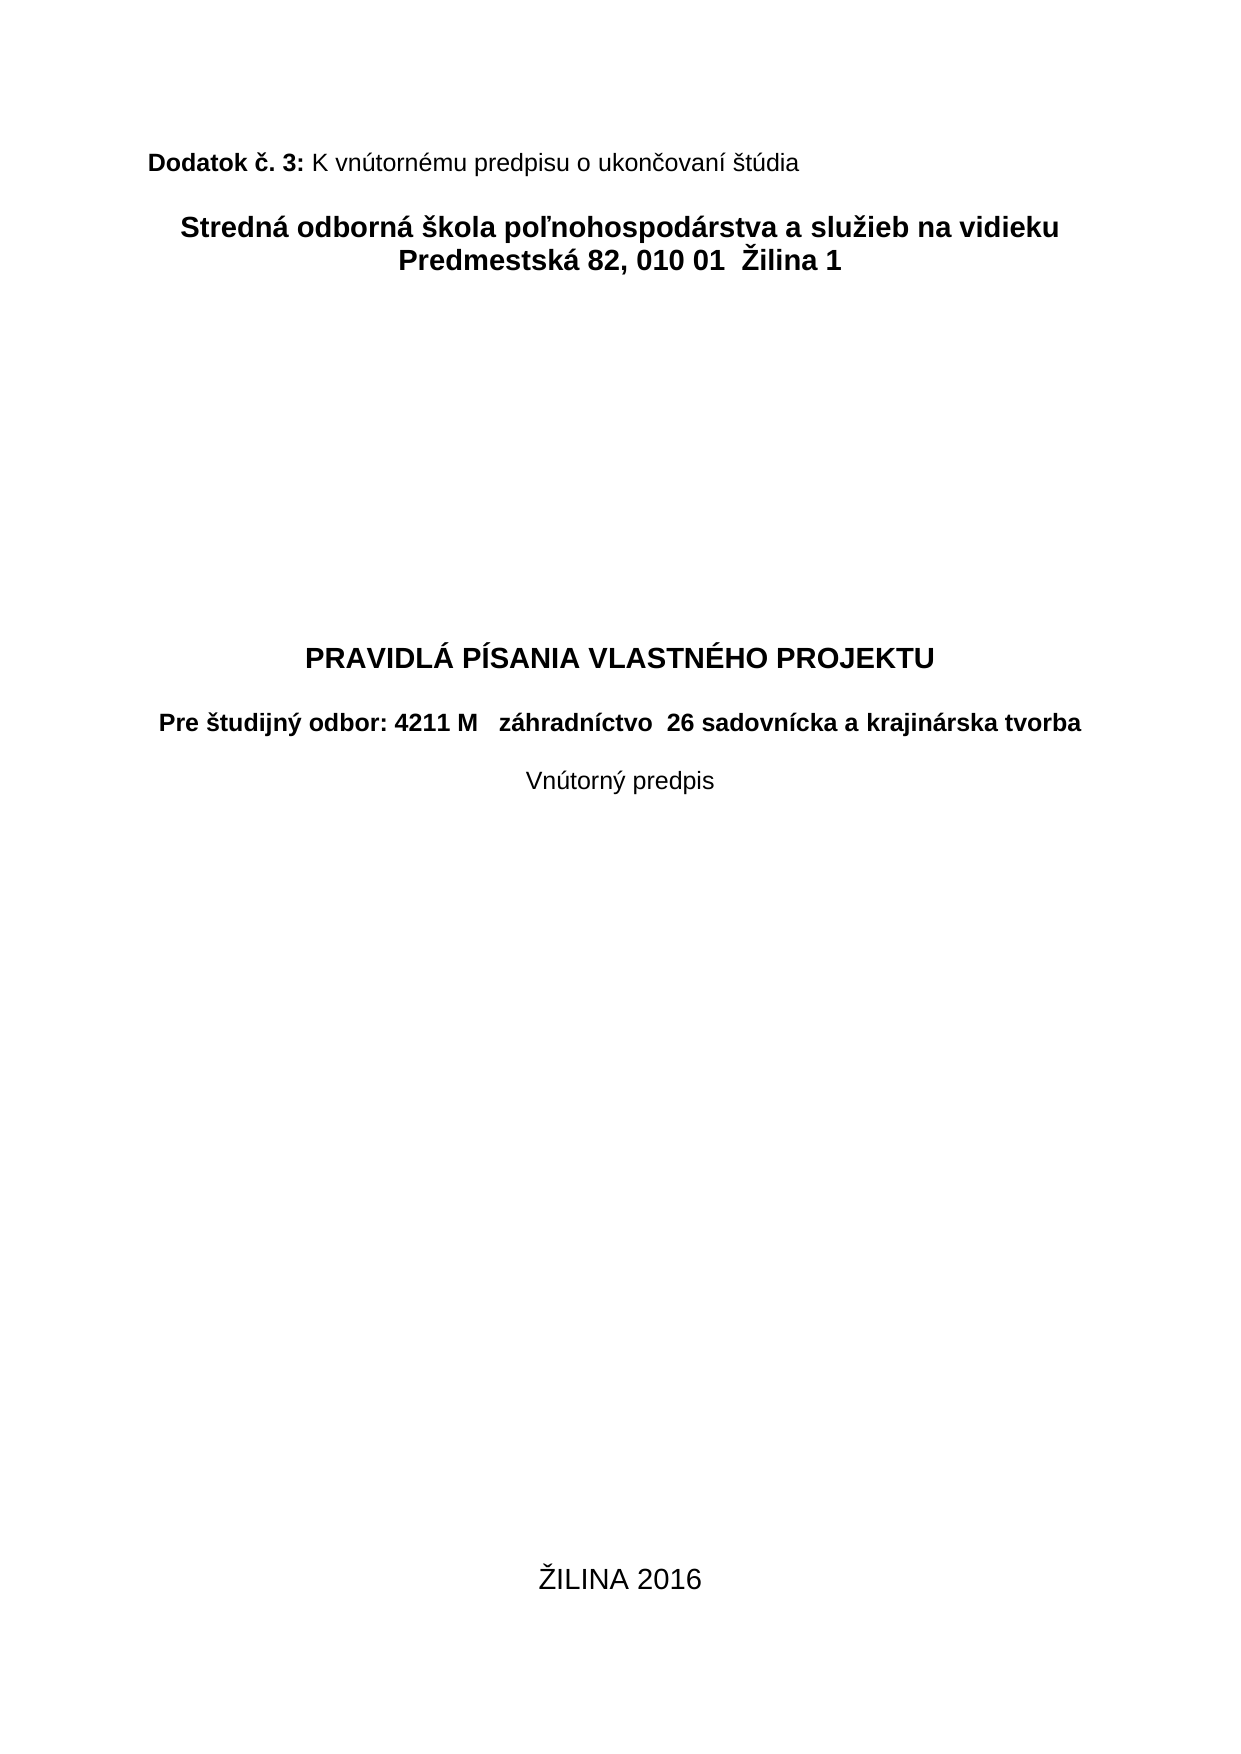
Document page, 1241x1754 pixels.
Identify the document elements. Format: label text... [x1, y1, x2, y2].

text Dodatok č. 3: K vnútornému predpisu o ukončovaní štúdia [148, 148, 1093, 176]
text Pre študijný odbor: 4211 M záhradníctvo 26 sadovnícka a krajinárska tvorba [148, 708, 1093, 737]
text ŽILINA 2016 [148, 1562, 1093, 1595]
text Stredná odborná škola poľnohospodárstva a služieb na vidieku [148, 210, 1093, 243]
text Vnútorný predpis [148, 766, 1093, 794]
text PRAVIDLÁ PÍSANIA VLASTNÉHO PROJEKTU [148, 641, 1093, 675]
text Predmestská 82, 010 01 Žilina 1 [148, 243, 1093, 277]
